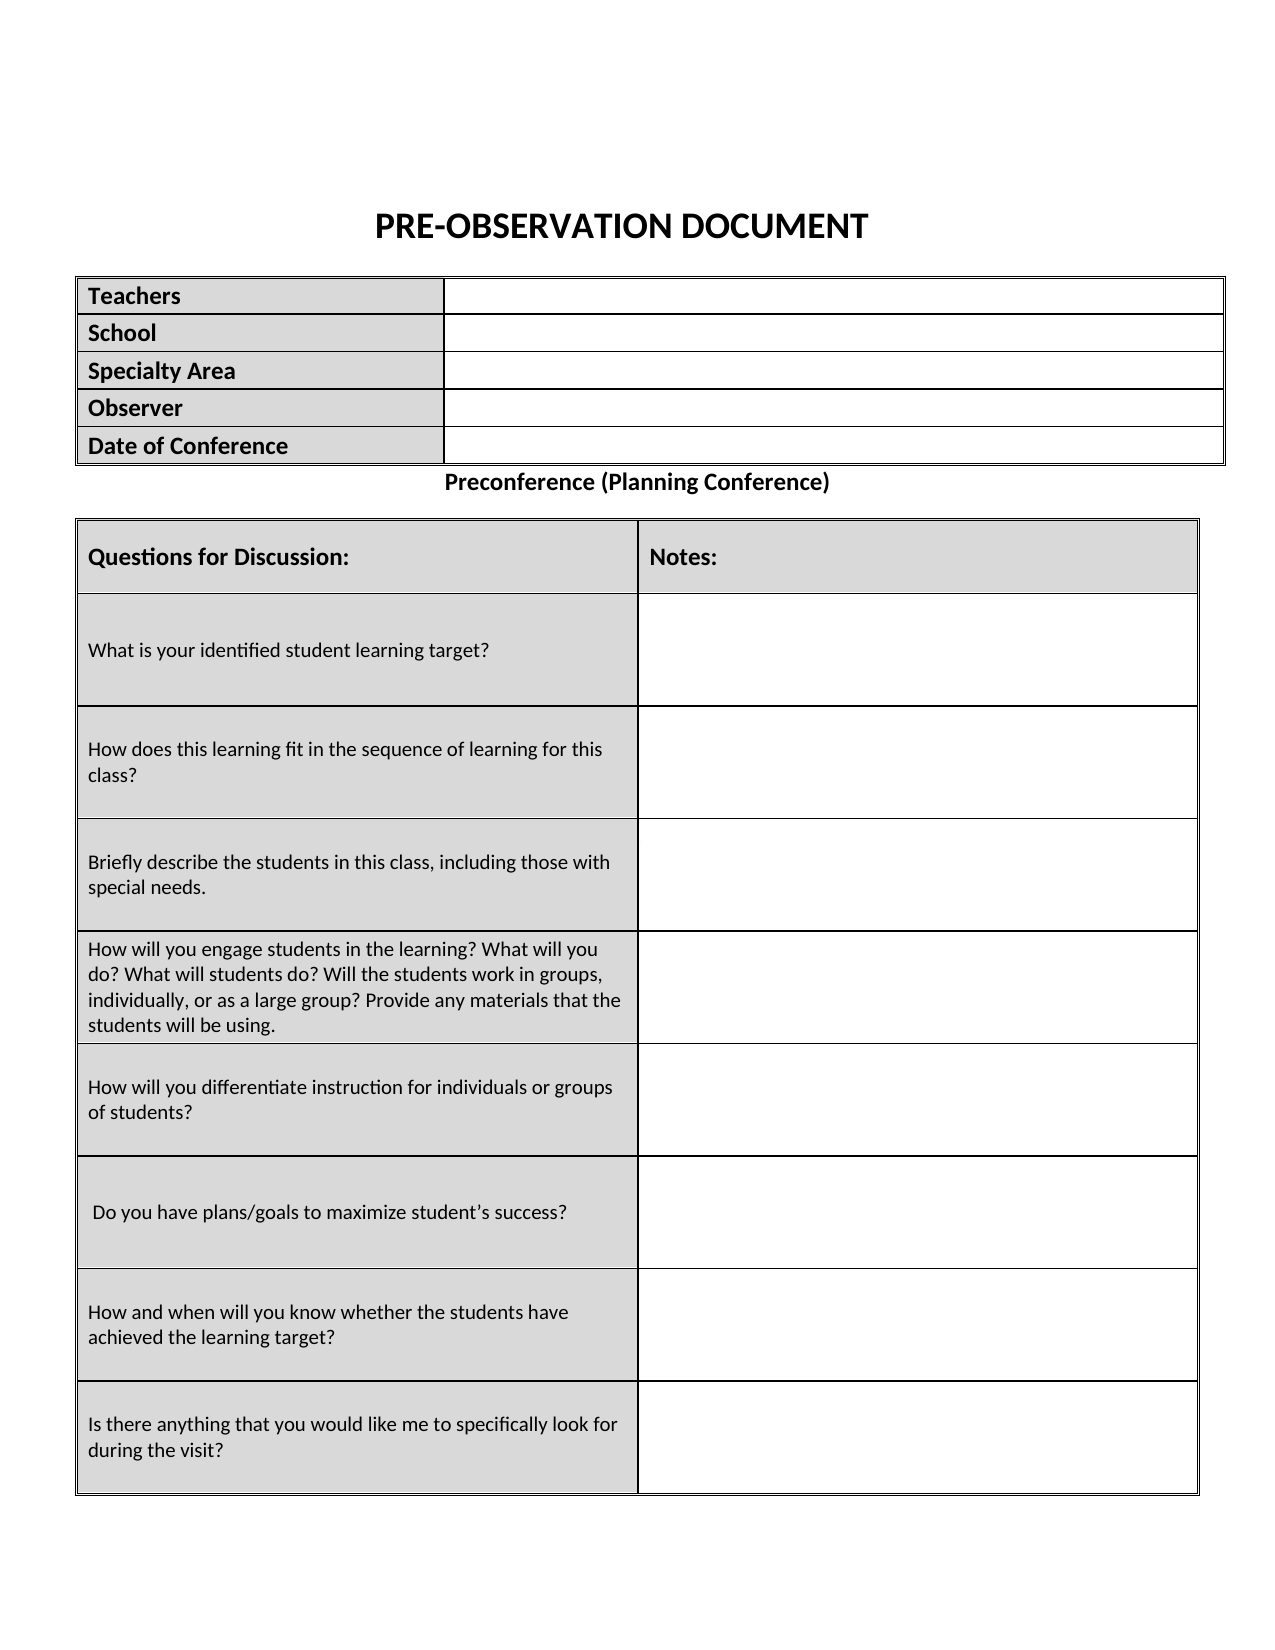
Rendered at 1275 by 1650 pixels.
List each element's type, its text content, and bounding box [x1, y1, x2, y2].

text Preconference (Planning Conference) [75, 466, 1200, 497]
table_cell Do you have plans/goals to maximize student’s success? [78, 1157, 637, 1267]
table_cell [445, 315, 1223, 351]
table_header Questions for Discussion: [78, 521, 637, 592]
table_header Teachers [78, 279, 443, 313]
table_cell How will you engage students in the learning? What will you do? What will students do? Will the students work in groups, individually, or as a large group? Provide any materials that the students will be using. [78, 932, 637, 1042]
text PRE-OBSERVATION DOCUMENT [300, 202, 1200, 248]
table_cell [639, 594, 1197, 705]
table_cell [639, 819, 1197, 930]
table_header Notes: [639, 521, 1197, 592]
table_cell [639, 1157, 1197, 1267]
table_cell [445, 427, 1223, 463]
table_cell [639, 1044, 1197, 1155]
table_cell [639, 932, 1197, 1042]
table_cell Specialty Area [78, 352, 443, 388]
table_cell How and when will you know whether the students have achieved the learning target? [78, 1269, 637, 1380]
table_cell [639, 1382, 1197, 1492]
table_cell [445, 390, 1223, 426]
table_cell [445, 352, 1223, 388]
table_cell Observer [78, 390, 443, 426]
table_cell School [78, 315, 443, 351]
table_cell Is there anything that you would like me to specifically look for during the visit? [78, 1382, 637, 1492]
table_cell Date of Conference [78, 427, 443, 463]
table_cell How does this learning fit in the sequence of learning for this class? [78, 707, 637, 817]
table_cell [639, 707, 1197, 817]
table_cell What is your identified student learning target? [78, 594, 637, 705]
table_cell [639, 1269, 1197, 1380]
table_cell Briefly describe the students in this class, including those with special needs. [78, 819, 637, 930]
table_header [445, 279, 1223, 313]
table_cell How will you differentiate instruction for individuals or groups of students? [78, 1044, 637, 1155]
